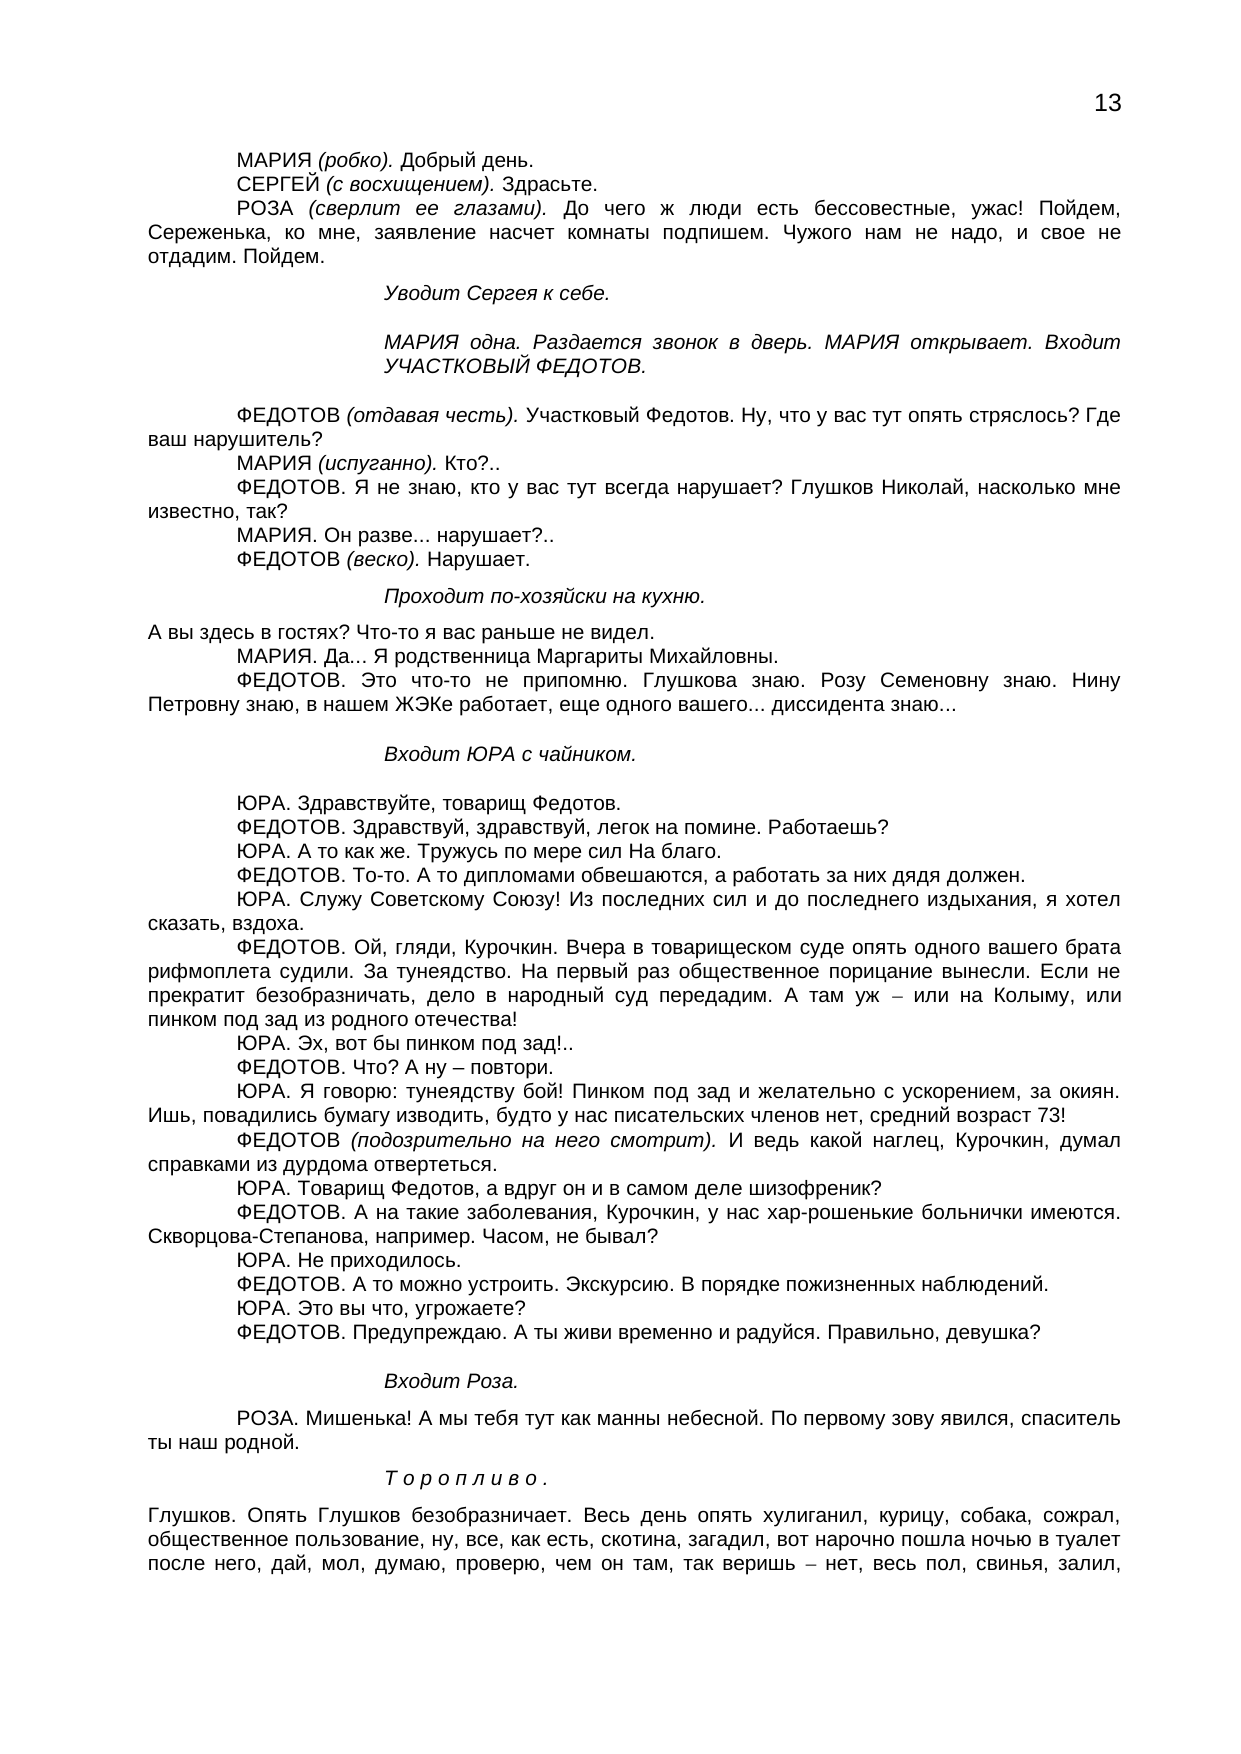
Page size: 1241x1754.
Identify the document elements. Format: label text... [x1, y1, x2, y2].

text Входит Роза. [384, 1369, 1122, 1393]
text ФЕДОТОВ. Предупреждаю. А ты живи временно и радуйся. Правильно, девушка? [148, 1320, 1122, 1344]
text ФЕДОТОВ. Что? А ну – повтори. [148, 1055, 1122, 1079]
text ЮРА. Я говорю: тунеядству бой! Пинком под зад и желательно с ускорением, за окиян. Ишь, повадились бумагу изводить, будто у нас писательских членов нет, средний возраст 73! [148, 1079, 1122, 1127]
text ФЕДОТОВ (веско). Нарушает. [148, 547, 1122, 571]
text ЮРА. Служу Советскому Союзу! Из последних сил и до последнего издыхания, я хотел сказать, вздоха. [148, 887, 1122, 935]
text ФЕДОТОВ. Я не знаю, кто у вас тут всегда нарушает? Глушков Николай, насколько мне известно, так? [148, 475, 1122, 523]
text ФЕДОТОВ (подозрительно на него смотрит). И ведь какой наглец, Курочкин, думал справками из дурдома отвертеться. [148, 1127, 1122, 1176]
text Уводит Сергея к себе. [384, 281, 1122, 304]
text ФЕДОТОВ. Это что-то не припомню. Глушкова знаю. Розу Семеновну знаю. Нину Петровну знаю, в нашем ЖЭКе работает, еще одного вашего... диссидента знаю... [148, 668, 1122, 716]
text МАРИЯ. Да... Я родственница Маргариты Михайловны. [148, 644, 1122, 668]
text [148, 1503, 1122, 1575]
text ФЕДОТОВ. А то можно устроить. Экскурсию. В порядке пожизненных наблюдений. [148, 1272, 1122, 1296]
text ЮРА. Не приходилось. [148, 1248, 1122, 1272]
text ЮРА. А то как же. Тружусь по мере сил На благо. [148, 839, 1122, 863]
text Проходит по-хозяйски на кухню. [384, 584, 1122, 608]
text ЮРА. Эх, вот бы пинком под зад!.. [148, 1031, 1122, 1055]
text МАРИЯ (робко). Добрый день. [148, 148, 1122, 172]
text РОЗА (сверлит ее глазами). До чего ж люди есть бессовестные, ужас! Пойдем, Сереженька, ко мне, заявление насчет комнаты подпишем. Чужого нам не надо, и свое не отдадим. Пойдем. [148, 196, 1122, 268]
text МАРИЯ. Он разве... нарушает?.. [148, 523, 1122, 547]
text А вы здесь в гостях? Что-то я вас раньше не видел. [148, 620, 1122, 644]
text МАРИЯ (испуганно). Кто?.. [148, 451, 1122, 475]
text ЮРА. Товарищ Федотов, а вдруг он и в самом деле шизофреник? [148, 1176, 1122, 1200]
text ЮРА. Это вы что, угрожаете? [148, 1296, 1122, 1320]
text ФЕДОТОВ. Здравствуй, здравствуй, легок на помине. Работаешь? [148, 814, 1122, 839]
text ЮРА. Здравствуйте, товарищ Федотов. [148, 791, 1122, 814]
text СЕРГЕЙ (с восхищением). Здрасьте. [148, 172, 1122, 196]
text Входит ЮРА с чайником. [384, 741, 1122, 766]
text РОЗА. Мишенька! А мы тебя тут как манны небесной. По первому зову явился, спаситель ты наш родной. [148, 1406, 1122, 1454]
text ФЕДОТОВ (отдавая честь). Участковый Федотов. Ну, что у вас тут опять стряслось? Где ваш нарушитель? [148, 403, 1122, 451]
text ФЕДОТОВ. А на такие заболевания, Курочкин, у нас хар-рошенькие больнички имеются. Скворцова-Степанова, например. Часом, не бывал? [148, 1200, 1122, 1248]
text Т о р о п л и в о . [384, 1466, 1122, 1490]
text ФЕДОТОВ. То-то. А то дипломами обвешаются, а работать за них дядя должен. [148, 863, 1122, 887]
text ФЕДОТОВ. Ой, гляди, Курочкин. Вчера в товарищеском суде опять одного вашего брата рифмоплета судили. За тунеядство. На первый раз общественное порицание вынесли. Если не прекратит безобразничать, дело в народный суд передадим. А там уж или на Колыму, или пинком под зад из родного отечества! [148, 935, 1122, 1031]
text МАРИЯ одна. Раздается звонок в дверь. МАРИЯ открывает. Входит УЧАСТКОВЫЙ ФЕДОТОВ. [384, 329, 1122, 378]
